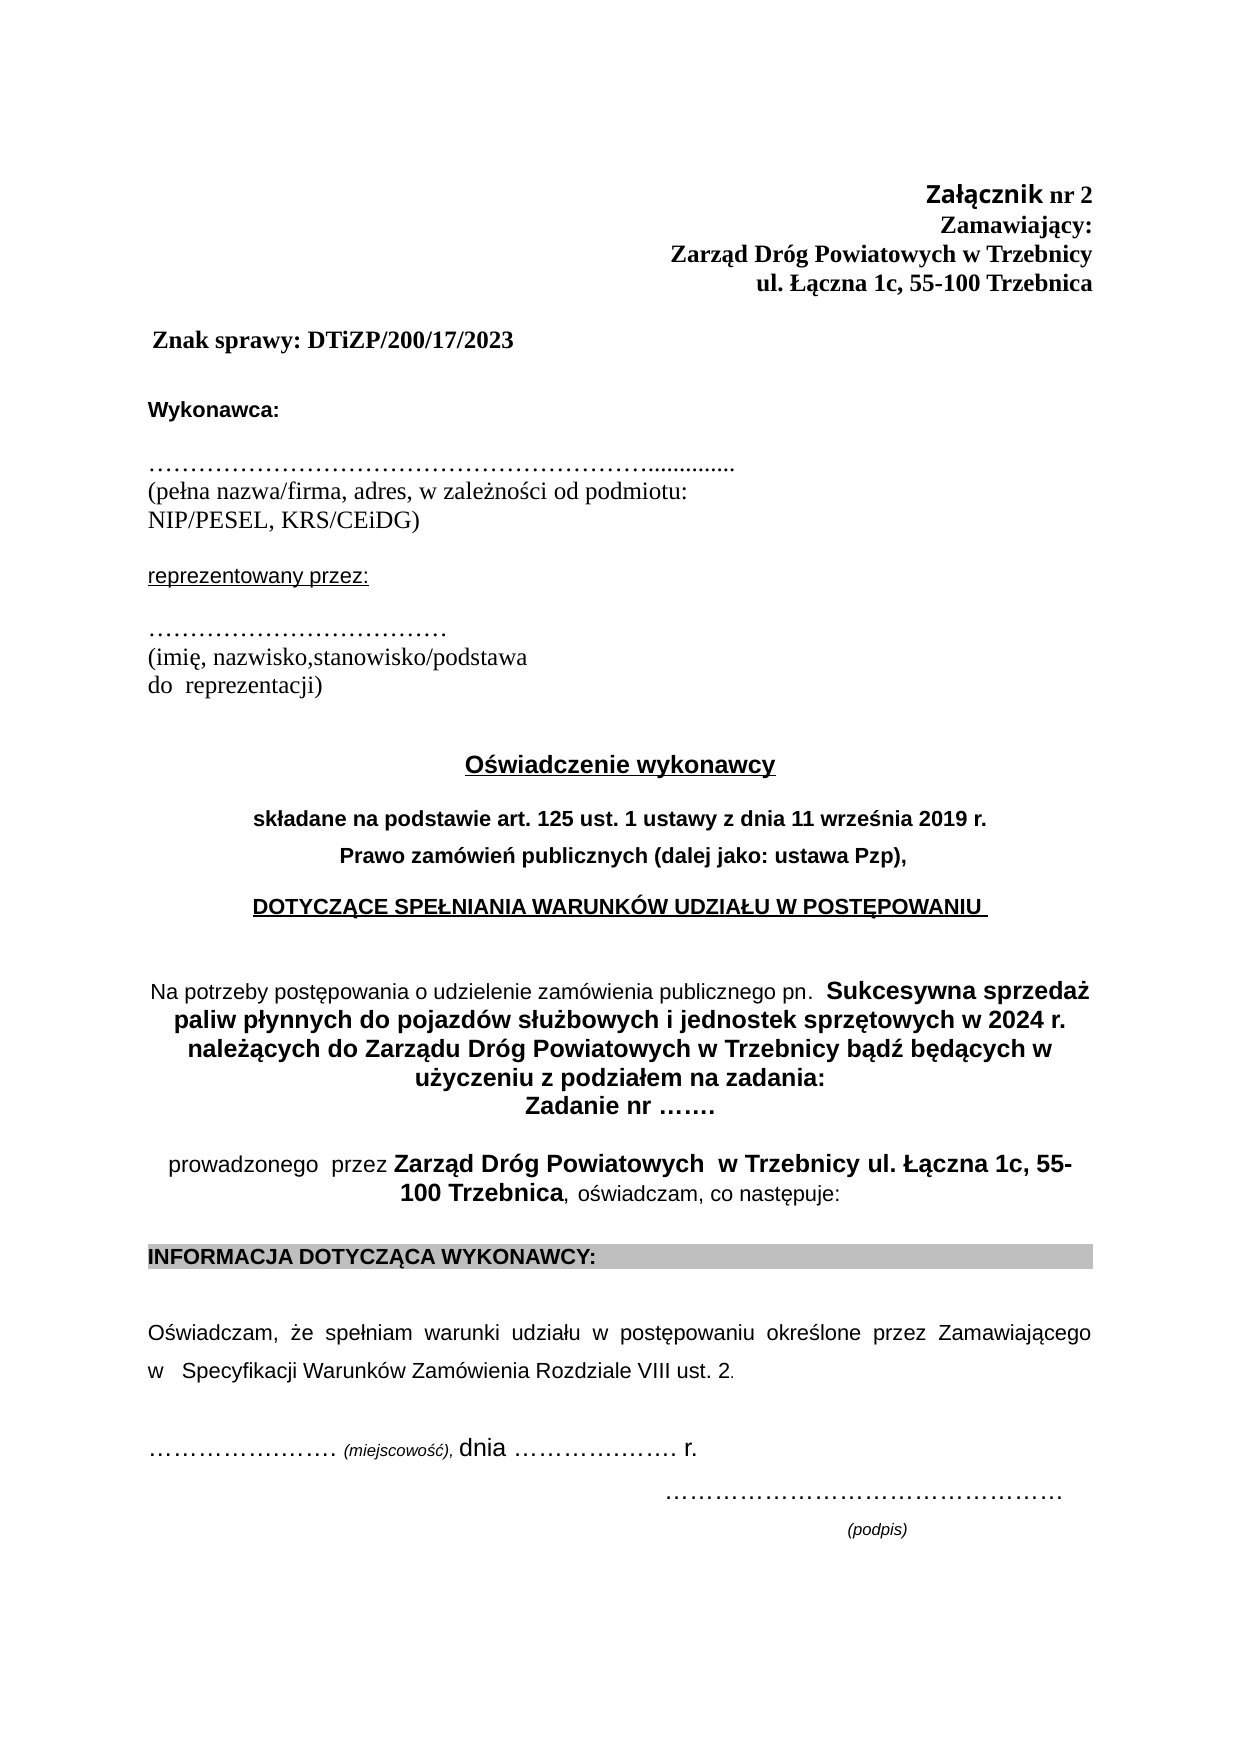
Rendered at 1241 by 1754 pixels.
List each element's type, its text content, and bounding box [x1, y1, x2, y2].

text ………………………………………… [148, 1476, 1093, 1505]
text (imię, nazwisko,stanowisko/podstawa [148, 642, 1093, 671]
text …………………………………………………….............. [148, 448, 1093, 476]
text ul. Łączna 1c, 55-100 Trzebnica [148, 268, 1093, 297]
text …………….……. (miejscowość), dnia ………….……. r. [148, 1433, 1093, 1462]
text Znak sprawy: DTiZP/200/17/2023 [146, 325, 1093, 354]
text (podpis) [148, 1519, 1093, 1538]
text Załącznik nr 2 [148, 148, 1093, 210]
text Zamawiający: [148, 210, 1093, 239]
text DOTYCZĄCE SPEŁNIANIA WARUNKÓW UDZIAŁU W POSTĘPOWANIU [148, 893, 1093, 962]
text INFORMACJA DOTYCZĄCA WYKONAWCY: [148, 1244, 1093, 1269]
text Prawo zamówień publicznych (dalej jako: ustawa Pzp), [148, 843, 1093, 868]
text Wykonawca: [148, 397, 1093, 422]
text ……………………………… [148, 613, 1093, 642]
text (pełna nazwa/firma, adres, w zależności od podmiotu: [148, 476, 1093, 505]
text Oświadczenie wykonawcy [148, 750, 1093, 778]
text Zarząd Dróg Powiatowych w Trzebnicy [148, 239, 1093, 268]
text do reprezentacji) [148, 671, 1093, 699]
text NIP/PESEL, KRS/CEiDG) [148, 505, 1093, 534]
text prowadzonego przez Zarząd Dróg Powiatowych w Trzebnicy ul. Łączna 1c, 55-100 Trzebnica, oświadczam, co następuje: [148, 1149, 1093, 1206]
text reprezentowany przez: [148, 563, 1093, 588]
text Zadanie nr ……. [148, 1091, 1093, 1120]
text składane na podstawie art. 125 ust. 1 ustawy z dnia 11 września 2019 r. [148, 805, 1093, 831]
text Oświadczam, że spełniam warunki udziału w postępowaniu określone przez Zamawiającego w Specyfikacji Warunków Zamówienia Rozdziale VIII ust. 2. [148, 1320, 1093, 1383]
text Na potrzeby postępowania o udzielenie zamówienia publicznego pn. Sukcesywna sprzedaż paliw płynnych do pojazdów służbowych i jednostek sprzętowych w 2024 r. należących do Zarządu Dróg Powiatowych w Trzebnicy bądź będących w użyczeniu z podziałem na zadania: [148, 976, 1093, 1091]
